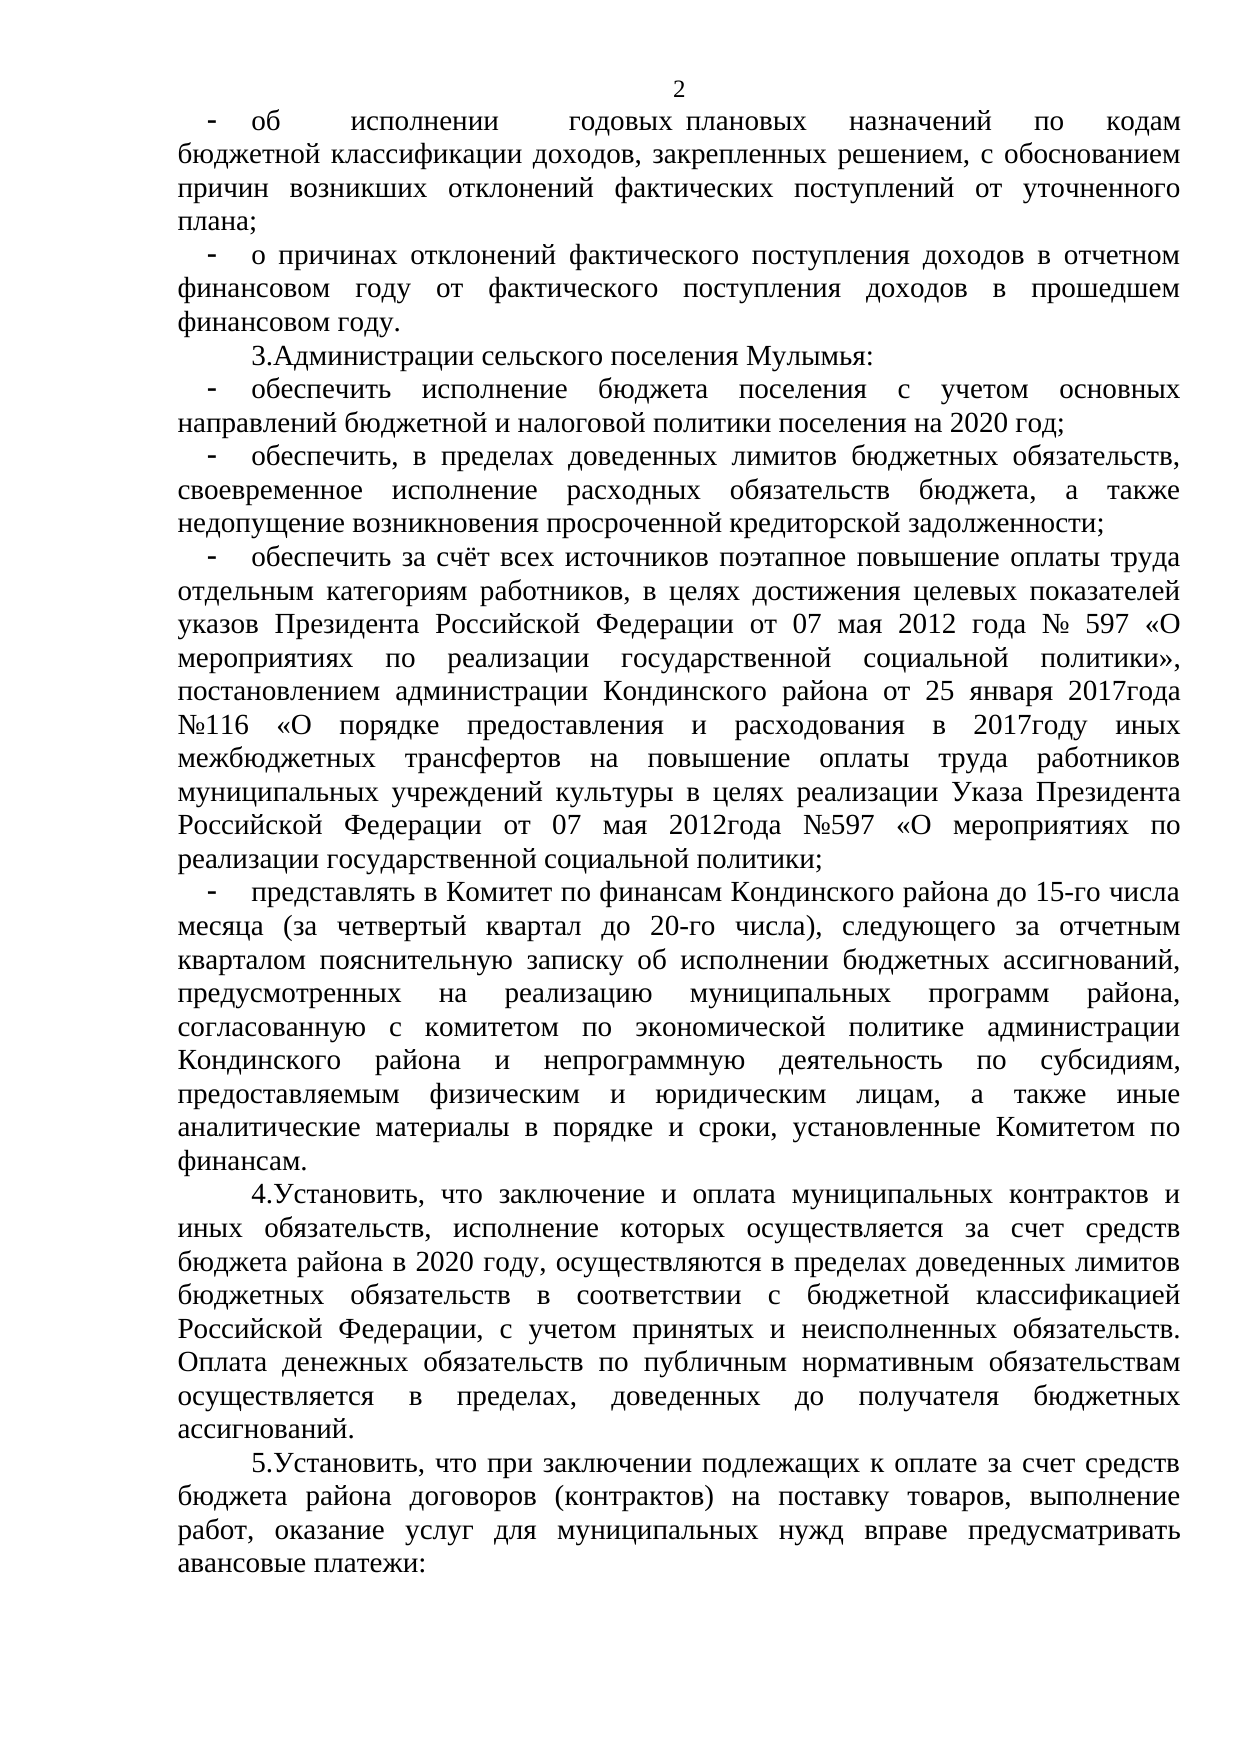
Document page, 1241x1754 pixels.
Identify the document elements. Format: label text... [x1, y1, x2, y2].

list представлять в Комитет по финансам Кондинского района до 15-го числа месяца (за четвертый квартал до 20-го числа), следующего за отчетным кварталом пояснительную записку об исполнении бюджетных ассигнований, предусмотренных на реализацию муниципальных программ района, согласованную с комитетом по экономической политике администрации Кондинского района и непрограммную деятельность по субсидиям, предоставляемым физическим и юридическим лицам, а также иные аналитические материалы в порядке и сроки, установленные Комитетом по финансам. [177, 874, 1181, 1177]
list об исполнении годовых плановых назначений по кодам бюджетной классификации доходов, закрепленных решением, с обоснованием причин возникших отклонений фактических поступлений от уточненного плана; [177, 103, 1181, 237]
text 4.Установить, что заключение и оплата муниципальных контрактов и иных обязательств, исполнение которых осуществляется за счет средств бюджета района в 2020 году, осуществляются в пределах доведенных лимитов бюджетных обязательств в соответствии с бюджетной классификацией Российской Федерации, с учетом принятых и неисполненных обязательств. Оплата денежных обязательств по публичным нормативным обязательствам осуществляется в пределах, доведенных до получателя бюджетных ассигнований. [177, 1177, 1181, 1445]
text 3.Администрации сельского поселения Мулымья: [177, 338, 1181, 371]
text 5.Установить, что при заключении подлежащих к оплате за счет средств бюджета района договоров (контрактов) на поставку товаров, выполнение работ, оказание услуг для муниципальных нужд вправе предусматривать авансовые платежи: [177, 1445, 1181, 1579]
list обеспечить, в пределах доведенных лимитов бюджетных обязательств, своевременное исполнение расходных обязательств бюджета, а также недопущение возникновения просроченной кредиторской задолженности; [177, 438, 1181, 539]
list обеспечить исполнение бюджета поселения с учетом основных направлений бюджетной и налоговой политики поселения на 2020 год; [177, 371, 1181, 438]
list обеспечить за счёт всех источников поэтапное повышение оплаты труда отдельным категориям работников, в целях достижения целевых показателей указов Президента Российской Федерации от 07 мая 2012 года № 597 «О мероприятиях по реализации государственной социальной политики», постановлением администрации Кондинского района от 25 января 2017года №116 «О порядке предоставления и расходования в 2017году иных межбюджетных трансфертов на повышение оплаты труда работников муниципальных учреждений культуры в целях реализации Указа Президента Российской Федерации от 07 мая 2012года №597 «О мероприятиях по реализации государственной социальной политики; [177, 539, 1181, 874]
list о причинах отклонений фактического поступления доходов в отчетном финансовом году от фактического поступления доходов в прошедшем финансовом году. [177, 237, 1181, 338]
